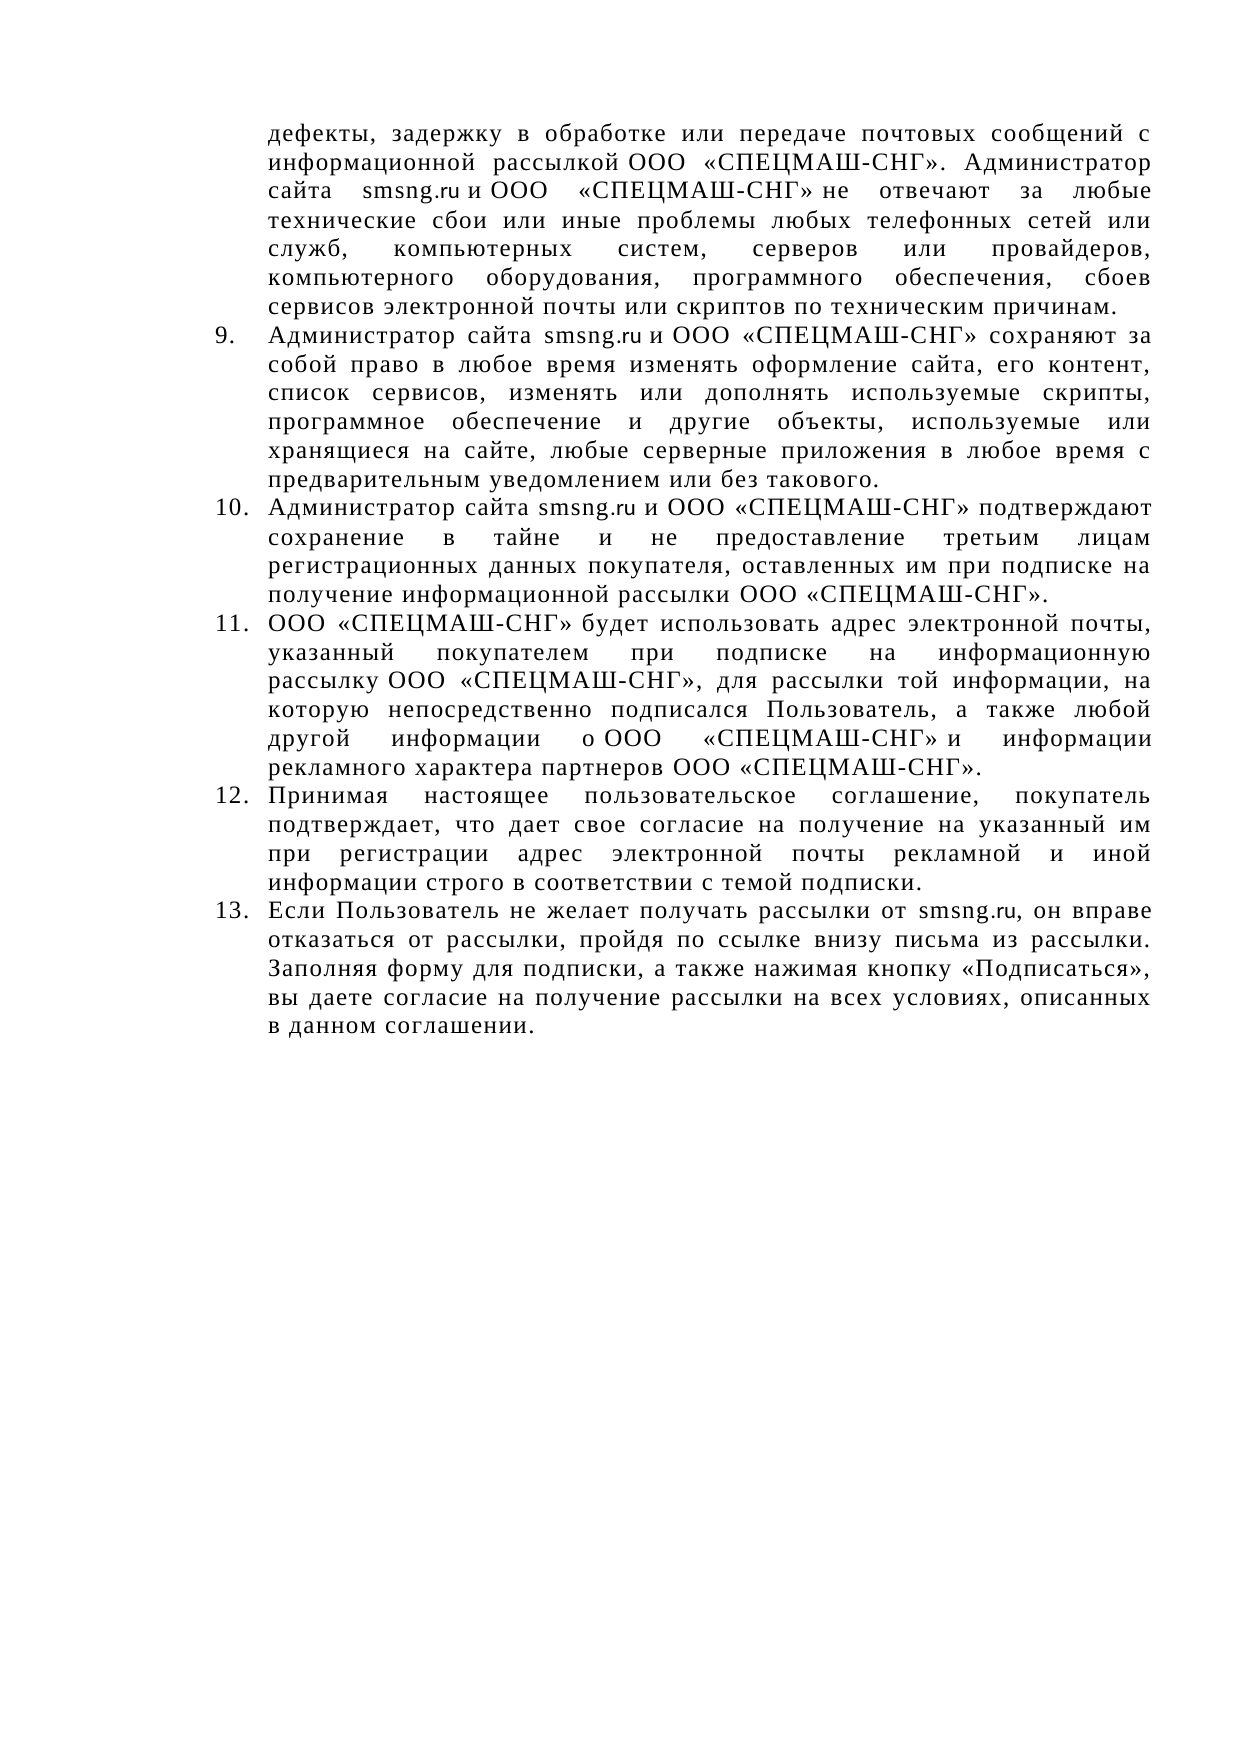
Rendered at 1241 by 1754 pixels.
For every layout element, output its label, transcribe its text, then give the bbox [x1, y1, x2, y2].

list Администратор сайта smsng.ru и ООО «СПЕЦМАШ-СНГ» подтверждают сохранение в тайне и не предоставление третьим лицам регистрационных данных покупателя, оставленных им при подписке на получение информационной рассылки ООО «СПЕЦМАШ-СНГ». [215, 492, 1152, 608]
list ООО «СПЕЦМАШ-СНГ» будет использовать адрес электронной почты, указанный покупателем при подписке на информационную рассылку ООО «СПЕЦМАШ-СНГ», для рассылки той информации, на которую непосредственно подписался Пользователь, а также любой другой информации о ООО «СПЕЦМАШ-СНГ» и информации рекламного характера партнеров ООО «СПЕЦМАШ-СНГ». [215, 608, 1152, 780]
list Принимая настоящее пользовательское соглашение, покупатель подтверждает, что дает свое согласие на получение на указанный им при регистрации адрес электронной почты рекламной и иной информации строго в соответствии с темой подписки. [215, 780, 1152, 895]
list Администратор сайта smsng.ru и ООО «СПЕЦМАШ-СНГ» сохраняют за собой право в любое время изменять оформление сайта, его контент, список сервисов, изменять или дополнять используемые скрипты, программное обеспечение и другие объекты, используемые или хранящиеся на сайте, любые серверные приложения в любое время с предварительным уведомлением или без такового. [215, 320, 1152, 492]
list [215, 118, 1152, 320]
list Если Пользователь не желает получать рассылки от smsng.ru, он вправе отказаться от рассылки, пройдя по ссылке внизу письма из рассылки. Заполняя форму для подписки, а также нажимая кнопку «Подписаться», вы даете согласие на получение рассылки на всех условиях, описанных в данном соглашении. [215, 895, 1152, 1039]
